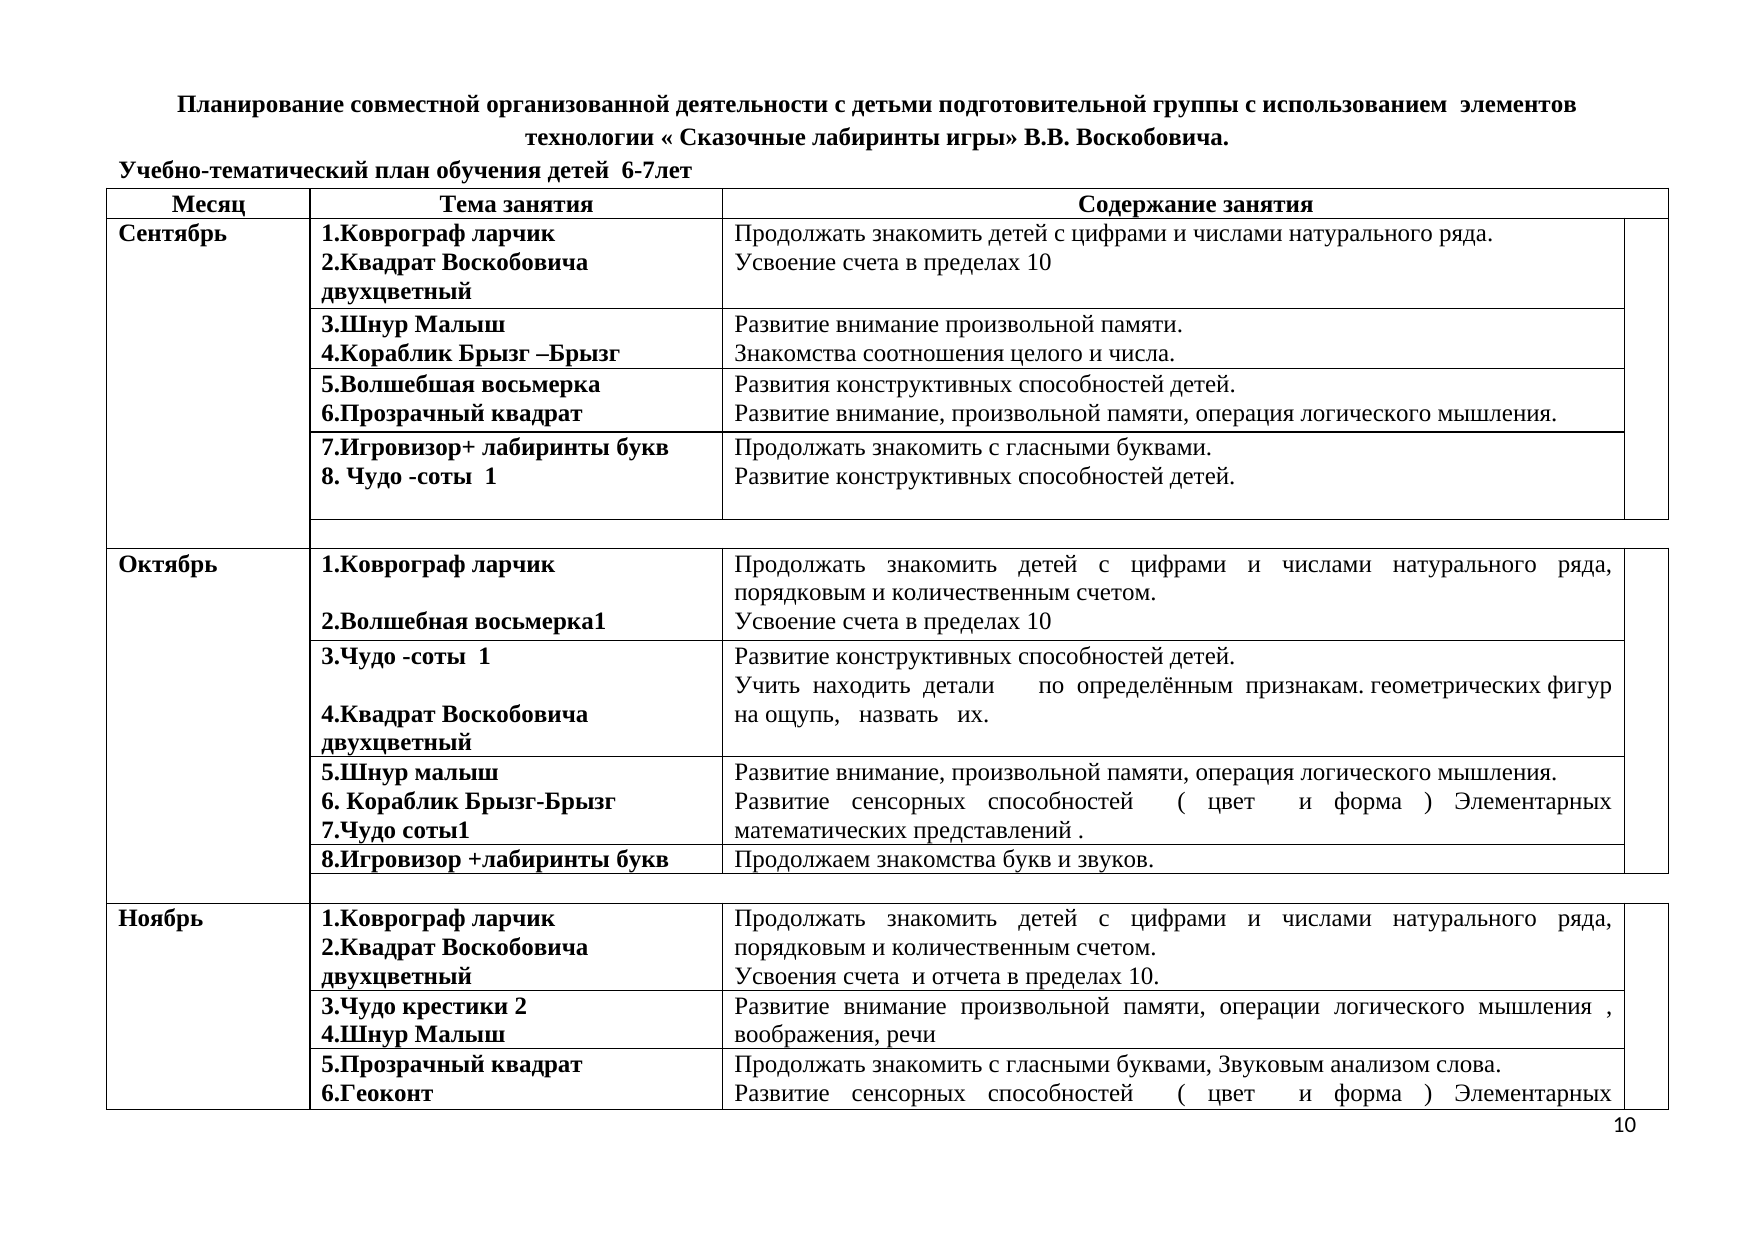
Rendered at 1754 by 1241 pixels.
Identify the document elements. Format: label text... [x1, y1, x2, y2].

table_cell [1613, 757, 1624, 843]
table_cell 3.Чудо крестики 2 4.Шнур Малыш [311, 991, 722, 1048]
table_cell 1.Коврограф ларчик 2.Волшебная восьмерка1 [311, 549, 722, 640]
table_cell Октябрь [107, 549, 309, 902]
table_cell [723, 1049, 1624, 1109]
table_header Тема занятия [311, 189, 722, 217]
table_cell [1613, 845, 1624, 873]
table_cell Развития конструктивных способностей детей. Развитие внимание, произвольной памяти, операция логического мышления. [723, 369, 1624, 431]
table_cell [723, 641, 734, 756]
table_cell Продолжать знакомить детей с цифрами и числами натурального ряда, порядковым и количественным счетом. Усвоение счета в пределах 10 [723, 549, 1624, 640]
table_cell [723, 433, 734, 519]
table_cell [1625, 904, 1668, 1109]
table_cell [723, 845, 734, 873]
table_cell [311, 1049, 722, 1109]
table_cell [1625, 219, 1668, 519]
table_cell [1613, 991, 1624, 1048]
table_cell 3.Шнур Малыш 4.Кораблик Брызг –Брызг [311, 309, 722, 368]
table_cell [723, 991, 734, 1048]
table_cell Ноябрь [107, 904, 309, 1109]
table_header Месяц [107, 189, 309, 217]
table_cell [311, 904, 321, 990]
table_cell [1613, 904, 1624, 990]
table_cell Развитие внимание произвольной памяти. Знакомства соотношения целого и числа. [723, 309, 1624, 368]
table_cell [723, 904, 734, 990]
table_header Содержание занятия [723, 189, 1668, 217]
table_cell [1625, 549, 1668, 873]
text Планирование совместной организованной деятельности с детьми подготовительной группы с использованием элементов технологии « Сказочные лабиринты игры» В.В. Воскобовича. [118, 89, 1636, 150]
text Учебно-тематический план обучения детей 6-7лет [118, 155, 1636, 183]
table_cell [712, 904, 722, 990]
table_cell Продолжать знакомить детей с цифрами и числами натурального ряда. Усвоение счета в пределах 10 [723, 219, 1624, 308]
table_cell Сентябрь [107, 219, 309, 548]
table_cell 7.Игровизор+ лабиринты букв 8. Чудо -соты 1 [311, 433, 722, 519]
table_cell 5.Шнур малыш 6. Кораблик Брызг-Брызг 7.Чудо соты1 [311, 757, 722, 843]
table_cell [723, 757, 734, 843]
table_cell 3.Чудо -соты 1 4.Квадрат Воскобовича двухцветный [311, 641, 722, 756]
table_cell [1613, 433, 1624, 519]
table_cell 8.Игровизор +лабиринты букв [311, 845, 722, 873]
table_cell 5.Волшебшая восьмерка 6.Прозрачный квадрат [311, 369, 722, 431]
table_cell 1.Коврограф ларчик 2.Квадрат Воскобовича двухцветный [311, 219, 722, 308]
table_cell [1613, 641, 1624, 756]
